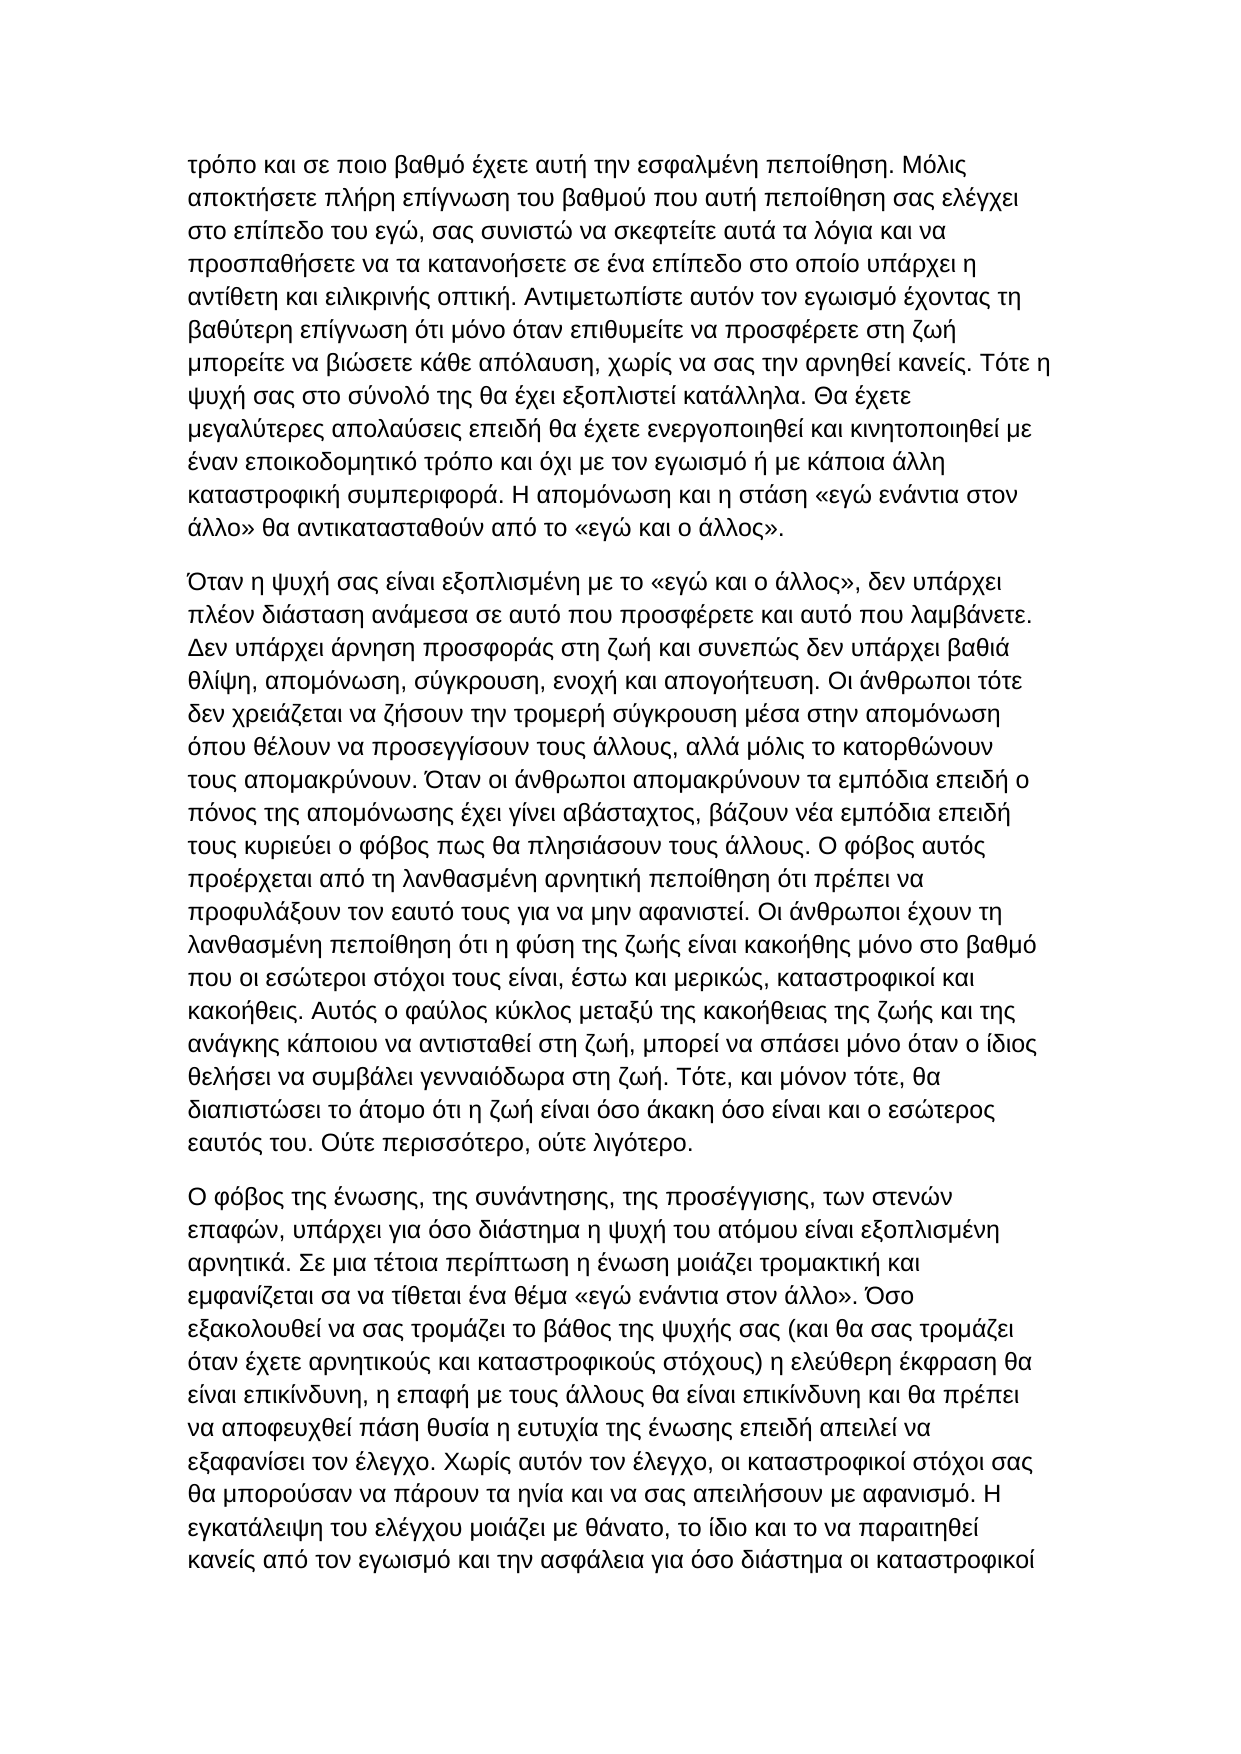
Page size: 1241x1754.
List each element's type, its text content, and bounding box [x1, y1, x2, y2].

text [187, 1182, 1053, 1574]
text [187, 150, 1053, 542]
text Όταν η ψυχή σας είναι εξοπλισμένη με το «εγώ και ο άλλος», δεν υπάρχει πλέον διάσταση ανάμεσα σε αυτό που προσφέρετε και αυτό που λαμβάνετε. Δεν υπάρχει άρνηση προσφοράς στη ζωή και συνεπώς δεν υπάρχει βαθιά θλίψη, απομόνωση, σύγκρουση, ενοχή και απογοήτευση. Οι άνθρωποι τότε δεν χρειάζεται να ζήσουν την τρομερή σύγκρουση μέσα στην απομόνωση όπου θέλουν να προσεγγίσουν τους άλλους, αλλά μόλις το κατορθώνουν τους απομακρύνουν. Όταν οι άνθρωποι απομακρύνουν τα εμπόδια επειδή ο πόνος της απομόνωσης έχει γίνει αβάσταχτος, βάζουν νέα εμπόδια επειδή τους κυριεύει ο φόβος πως θα πλησιάσουν τους άλλους. Ο φόβος αυτός προέρχεται από τη λανθασμένη αρνητική πεποίθηση ότι πρέπει να προφυλάξουν τον εαυτό τους για να μην αφανιστεί. Οι άνθρωποι έχουν τη λανθασμένη πεποίθηση ότι η φύση της ζωής είναι κακοήθης μόνο στο βαθμό που οι εσώτεροι στόχοι τους είναι, έστω και μερικώς, καταστροφικοί και κακοήθεις. Αυτός ο φαύλος κύκλος μεταξύ της κακοήθειας της ζωής και της ανάγκης κάποιου να αντισταθεί στη ζωή, μπορεί να σπάσει μόνο όταν ο ίδιος θελήσει να συμβάλει γενναιόδωρα στη ζωή. Τότε, και μόνον τότε, θα διαπιστώσει το άτομο ότι η ζωή είναι όσο άκακη όσο είναι και ο εσώτερος εαυτός του. Ούτε περισσότερο, ούτε λιγότερο. [187, 567, 1053, 1157]
